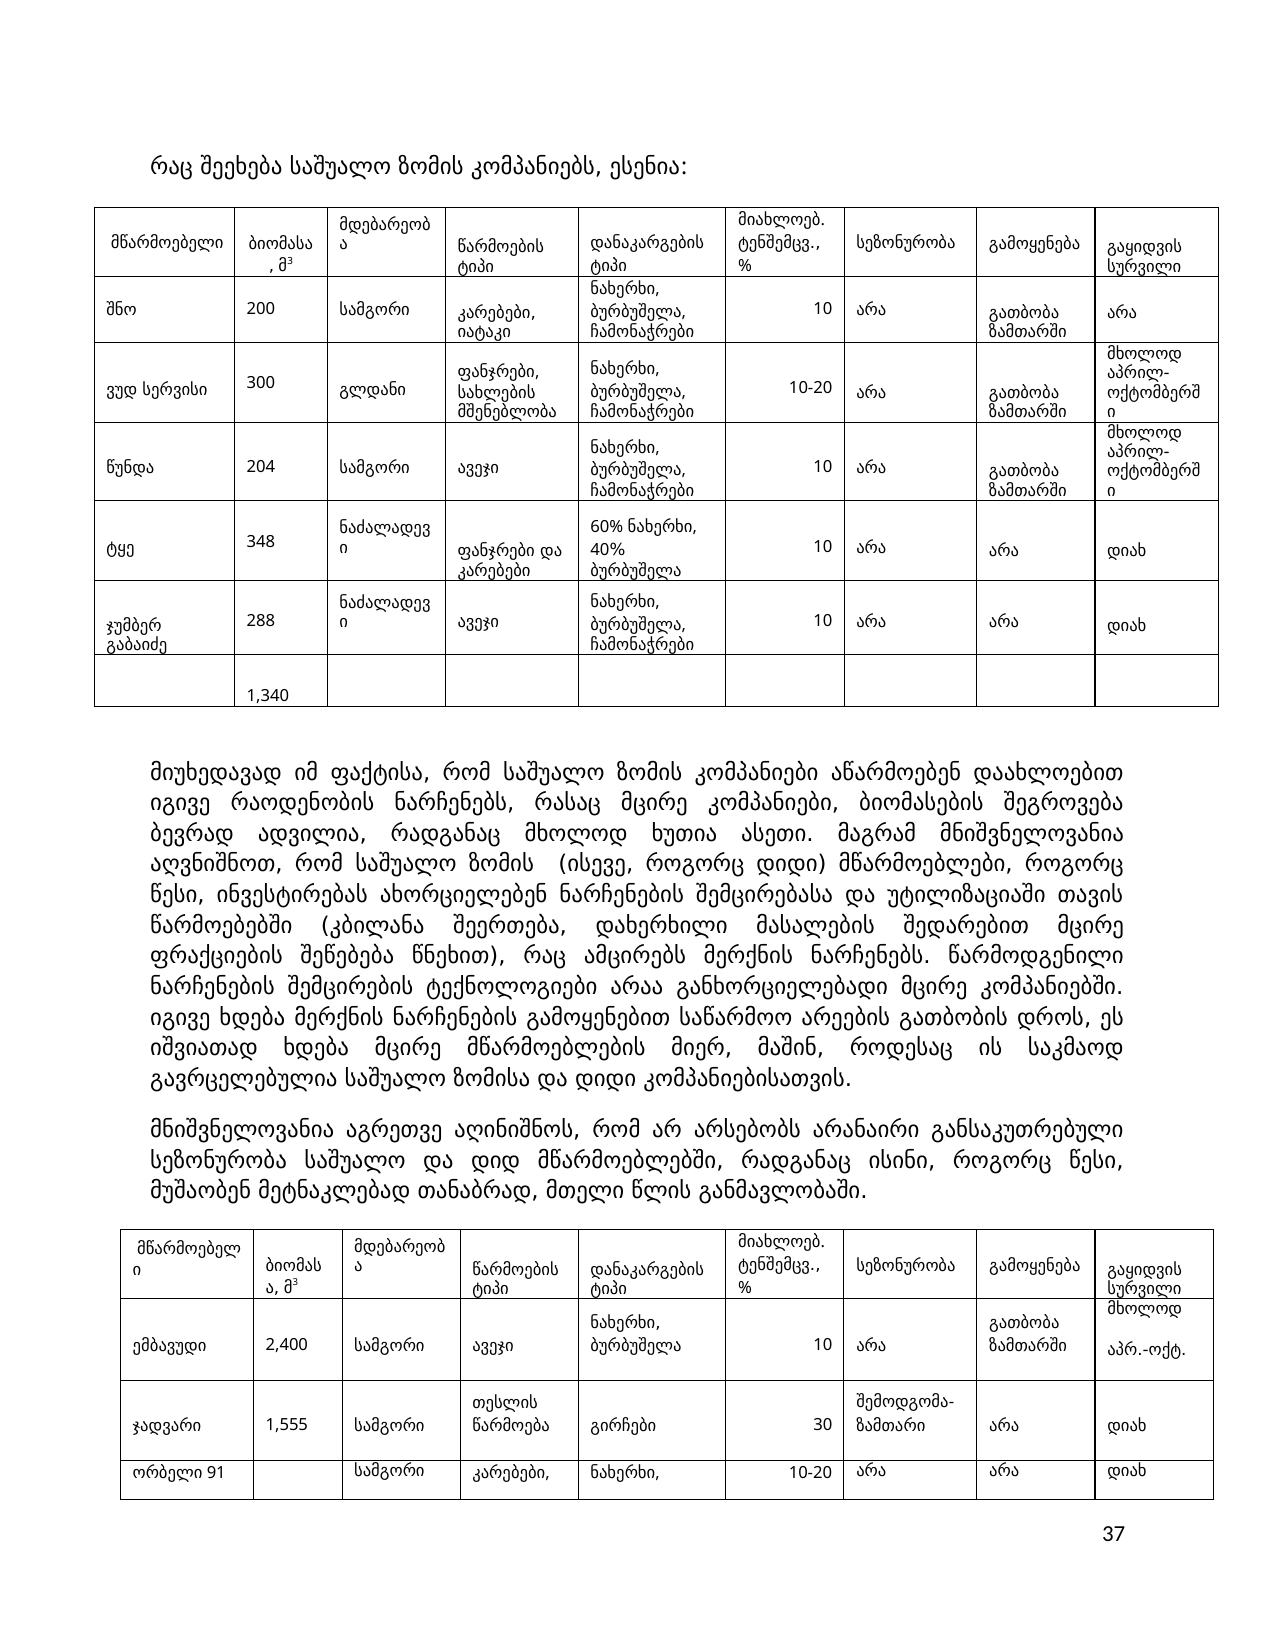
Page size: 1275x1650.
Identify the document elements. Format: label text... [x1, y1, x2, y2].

table_cell ვუდ სერვისი [95, 343, 234, 422]
table_cell ემბავუდი [121, 1299, 253, 1380]
table_cell შემოდგომა-ზამთარი [844, 1381, 976, 1459]
table_cell გათბობა ზამთარში [977, 277, 1094, 342]
table_cell სამგორი [343, 1299, 460, 1380]
table_header მწარმოებელი [95, 208, 234, 276]
table_cell 10-20 [726, 343, 844, 422]
table_header მდებარეობა [328, 208, 445, 276]
table_header გამოყენება [977, 1230, 1094, 1298]
text მნიშვნელოვანია აგრეთვე აღინიშნოს, რომ არ არსებობს არანაირი განსაკუთრებული სეზონურობა საშუალო და დიდ მწარმოებლებში, რადგანაც ისინი, როგორც წესი, მუშაობენ მეტნაკლებად თანაბრად, მთელი წლის განმავლობაში. [150, 1116, 1125, 1204]
table_cell არა [845, 277, 976, 342]
table_cell სამგორი [328, 423, 445, 500]
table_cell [461, 1461, 578, 1499]
table_cell არა [1096, 277, 1218, 342]
table_cell მხოლოდ აპრილ- ოქტომბერში [1096, 343, 1218, 422]
table_header წარმოების ტიპი [446, 208, 578, 276]
table_cell 10-20 [726, 1461, 843, 1499]
table_cell 1,555 [254, 1381, 342, 1459]
table_cell არა [845, 343, 976, 422]
table_cell ავეჯი [446, 581, 578, 654]
table_header გამოყენება [977, 208, 1094, 276]
table_cell გირჩები [579, 1381, 725, 1459]
table_cell [1096, 655, 1218, 706]
table_cell 10 [726, 277, 844, 342]
table_cell ტყე [95, 501, 234, 580]
table_header გაყიდვის სურვილი [1096, 1230, 1213, 1298]
table_cell 240 [254, 1461, 342, 1499]
table_cell ნაძალადევი [328, 501, 445, 580]
table_cell დიახ [1096, 1461, 1213, 1499]
table_cell 1,340 [235, 655, 327, 706]
table_header მწარმოებელი [121, 1230, 253, 1298]
table_cell 200 [235, 277, 327, 342]
table_cell 10 [726, 501, 844, 580]
table_cell დიახ [1096, 1381, 1213, 1459]
table_cell წუნდა [95, 423, 234, 500]
table_cell გათბობა ზამთარში [977, 343, 1094, 422]
table_cell არა [977, 1381, 1094, 1459]
table_header გაყიდვის სურვილი [1096, 208, 1218, 276]
table_cell 10 [726, 1299, 843, 1380]
table_cell 10 [726, 581, 844, 654]
table_cell ნახერხი, ბურბუშელა, ჩამონაჭრები [579, 581, 725, 654]
table_cell არა [845, 501, 976, 580]
table_header წარმოების ტიპი [461, 1230, 578, 1298]
table_cell არა [845, 423, 976, 500]
table_cell არა [845, 581, 976, 654]
table_header მდებარეობა [343, 1230, 460, 1298]
table_cell 348 [235, 501, 327, 580]
table_cell ავეჯი [446, 423, 578, 500]
table_header სეზონურობა [844, 1230, 976, 1298]
table_cell შნო [95, 277, 234, 342]
table_header მიახლოებ. ტენშემცვ., % [726, 208, 844, 276]
table_cell ნახერხი, ბურბუშელა, ჩამონაჭრები [579, 343, 725, 422]
table_cell არა [977, 1461, 1094, 1499]
table_cell სამგორი [328, 277, 445, 342]
table_cell [845, 655, 976, 706]
table_cell არა [844, 1461, 976, 1499]
table_cell 2,400 [254, 1299, 342, 1380]
table_cell ფანჯრები და კარებები [446, 501, 578, 580]
table_cell სამგორი [343, 1461, 460, 1499]
table_cell [977, 655, 1094, 706]
table_cell 60% ნახერხი, 40% ბურბუშელა [579, 501, 725, 580]
table_cell ჯუმბერ გაბაიძე [95, 581, 234, 654]
table_cell ფანჯრები, სახლების მშენებლობა [446, 343, 578, 422]
table_cell [328, 655, 445, 706]
table_cell [446, 655, 578, 706]
table_cell არა [977, 501, 1094, 580]
table_cell სამგორი [343, 1381, 460, 1459]
table_cell დიახ [1096, 501, 1218, 580]
table_cell არა [977, 581, 1094, 654]
table_cell ნაძალადევი [328, 581, 445, 654]
table_cell [95, 655, 234, 706]
table_cell ავეჯი [461, 1299, 578, 1380]
table_header მიახლოებ. ტენშემცვ., % [726, 1230, 843, 1298]
table_cell [579, 655, 725, 706]
table_cell გათბობა ზამთარში [977, 1299, 1094, 1380]
table_cell ნახერხი, ბურბუშელა, ჩამონაჭრები [579, 423, 725, 500]
table_header სეზონურობა [845, 208, 976, 276]
table_cell 10 [726, 423, 844, 500]
table_cell ნახერხი, ბურბუშელა, ჩამონაჭრები [579, 277, 725, 342]
table_cell გლდანი [328, 343, 445, 422]
table_header დანაკარგების ტიპი [579, 1230, 725, 1298]
text მიუხედავად იმ ფაქტისა, რომ საშუალო ზომის კომპანიები აწარმოებენ დაახლოებით იგივე რაოდენობის ნარჩენებს, რასაც მცირე კომპანიები, ბიომასების შეგროვება ბევრად ადვილია, რადგანაც მხოლოდ ხუთია ასეთი. მაგრამ მნიშვნელოვანია აღვნიშნოთ, რომ საშუალო ზომის (ისევე, როგორც დიდი) მწარმოებლები, როგორც წესი, ინვესტირებას ახორციელებენ ნარჩენების შემცირებასა და უტილიზაციაში თავის წარმოებებში (კბილანა შეერთება, დახერხილი მასალების შედარებით მცირე ფრაქციების შეწებება წნეხით), რაც ამცირებს მერქნის ნარჩენებს. წარმოდგენილი ნარჩენების შემცირების ტექნოლოგიები არაა განხორციელებადი მცირე კომპანიებში. იგივე ხდება მერქნის ნარჩენების გამოყენებით საწარმოო არეების გათბობის დროს, ეს იშვიათად ხდება მცირე მწარმოებლების მიერ, მაშინ, როდესაც ის საკმაოდ გავრცელებულია საშუალო ზომისა და დიდი კომპანიებისათვის. [150, 759, 1125, 1092]
table_cell 288 [235, 581, 327, 654]
table_cell 204 [235, 423, 327, 500]
table_cell დიახ [1096, 581, 1218, 654]
table_cell 300 [235, 343, 327, 422]
table_cell ჯადვარი [121, 1381, 253, 1459]
table_header დანაკარგების ტიპი [579, 208, 725, 276]
text რაც შეეხება საშუალო ზომის კომპანიებს, ესენია: [150, 150, 1125, 181]
table_cell არა [844, 1299, 976, 1380]
table_cell მხოლოდ აპრილ- ოქტომბერში [1096, 423, 1218, 500]
table_cell გათბობა ზამთარში [977, 423, 1094, 500]
table_cell კარებები, იატაკი [446, 277, 578, 342]
table_cell თესლის წარმოება [461, 1381, 578, 1459]
table_header ბიომასა, მ3 [235, 208, 327, 276]
table_cell [726, 655, 844, 706]
table_cell 30 [726, 1381, 843, 1459]
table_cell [579, 1461, 725, 1499]
table_cell მხოლოდ აპრ.-ოქტ. [1096, 1299, 1213, 1380]
table_cell ორბელი 91 [121, 1461, 253, 1499]
table_cell ნახერხი, ბურბუშელა [579, 1299, 725, 1380]
table_header ბიომასა, მ3 [254, 1230, 342, 1298]
